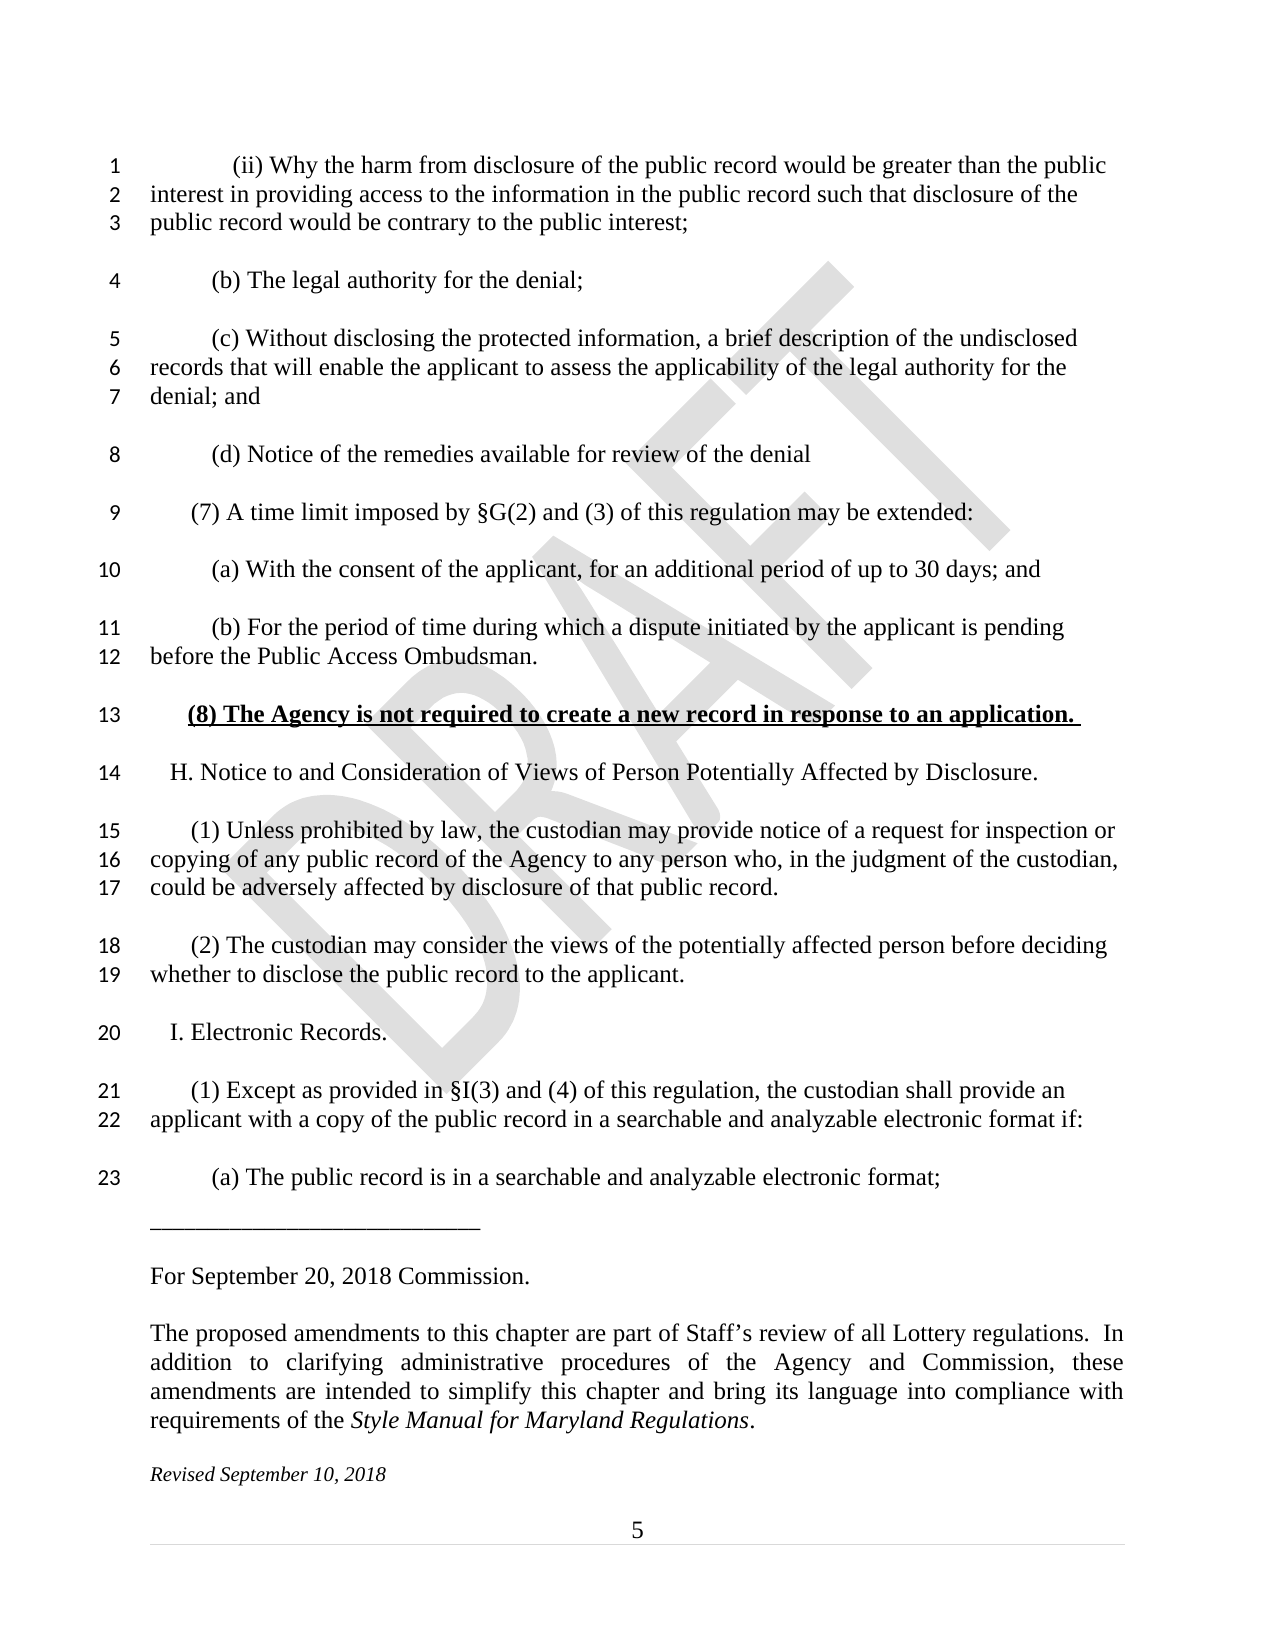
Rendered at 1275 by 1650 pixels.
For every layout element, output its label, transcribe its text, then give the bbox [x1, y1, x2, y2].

text (1) Except as provided in §I(3) and (4) of this regulation, the custodian shall provide an applicant with a copy of the public record in a searchable and analyzable electronic format if: [150, 1075, 1125, 1132]
text (b) For the period of time during which a dispute initiated by the applicant is pending before the Public Access Ombudsman. [150, 612, 1125, 670]
text H. Notice to and Consideration of Views of Person Potentially Affected by Disclosure. [150, 757, 1125, 786]
text (d) Notice of the remedies available for review of the denial [150, 439, 1125, 467]
text (a) With the consent of the applicant, for an additional period of up to 30 days; and [150, 554, 1125, 583]
text (7) A time limit imposed by §G(2) and (3) of this regulation may be extended: [150, 497, 1125, 525]
text (ii) Why the harm from disclosure of the public record would be greater than the public interest in providing access to the information in the public record such that disclosure of the public record would be contrary to the public interest; [150, 150, 1125, 236]
text (1) Unless prohibited by law, the custodian may provide notice of a request for inspection or copying of any public record of the Agency to any person who, in the judgment of the custodian, could be adversely affected by disclosure of that public record. [150, 815, 1125, 901]
text (b) The legal authority for the denial; [150, 265, 1125, 294]
text I. Electronic Records. [150, 1017, 1125, 1046]
text (2) The custodian may consider the views of the potentially affected person before deciding whether to disclose the public record to the applicant. [150, 930, 1125, 988]
text (c) Without disclosing the protected information, a brief description of the undisclosed records that will enable the applicant to assess the applicability of the legal authority for the denial; and [150, 323, 1125, 409]
text (a) The public record is in a searchable and analyzable electronic format; [150, 1162, 1125, 1190]
text (8) The Agency is not required to create a new record in response to an application. [150, 699, 1125, 728]
